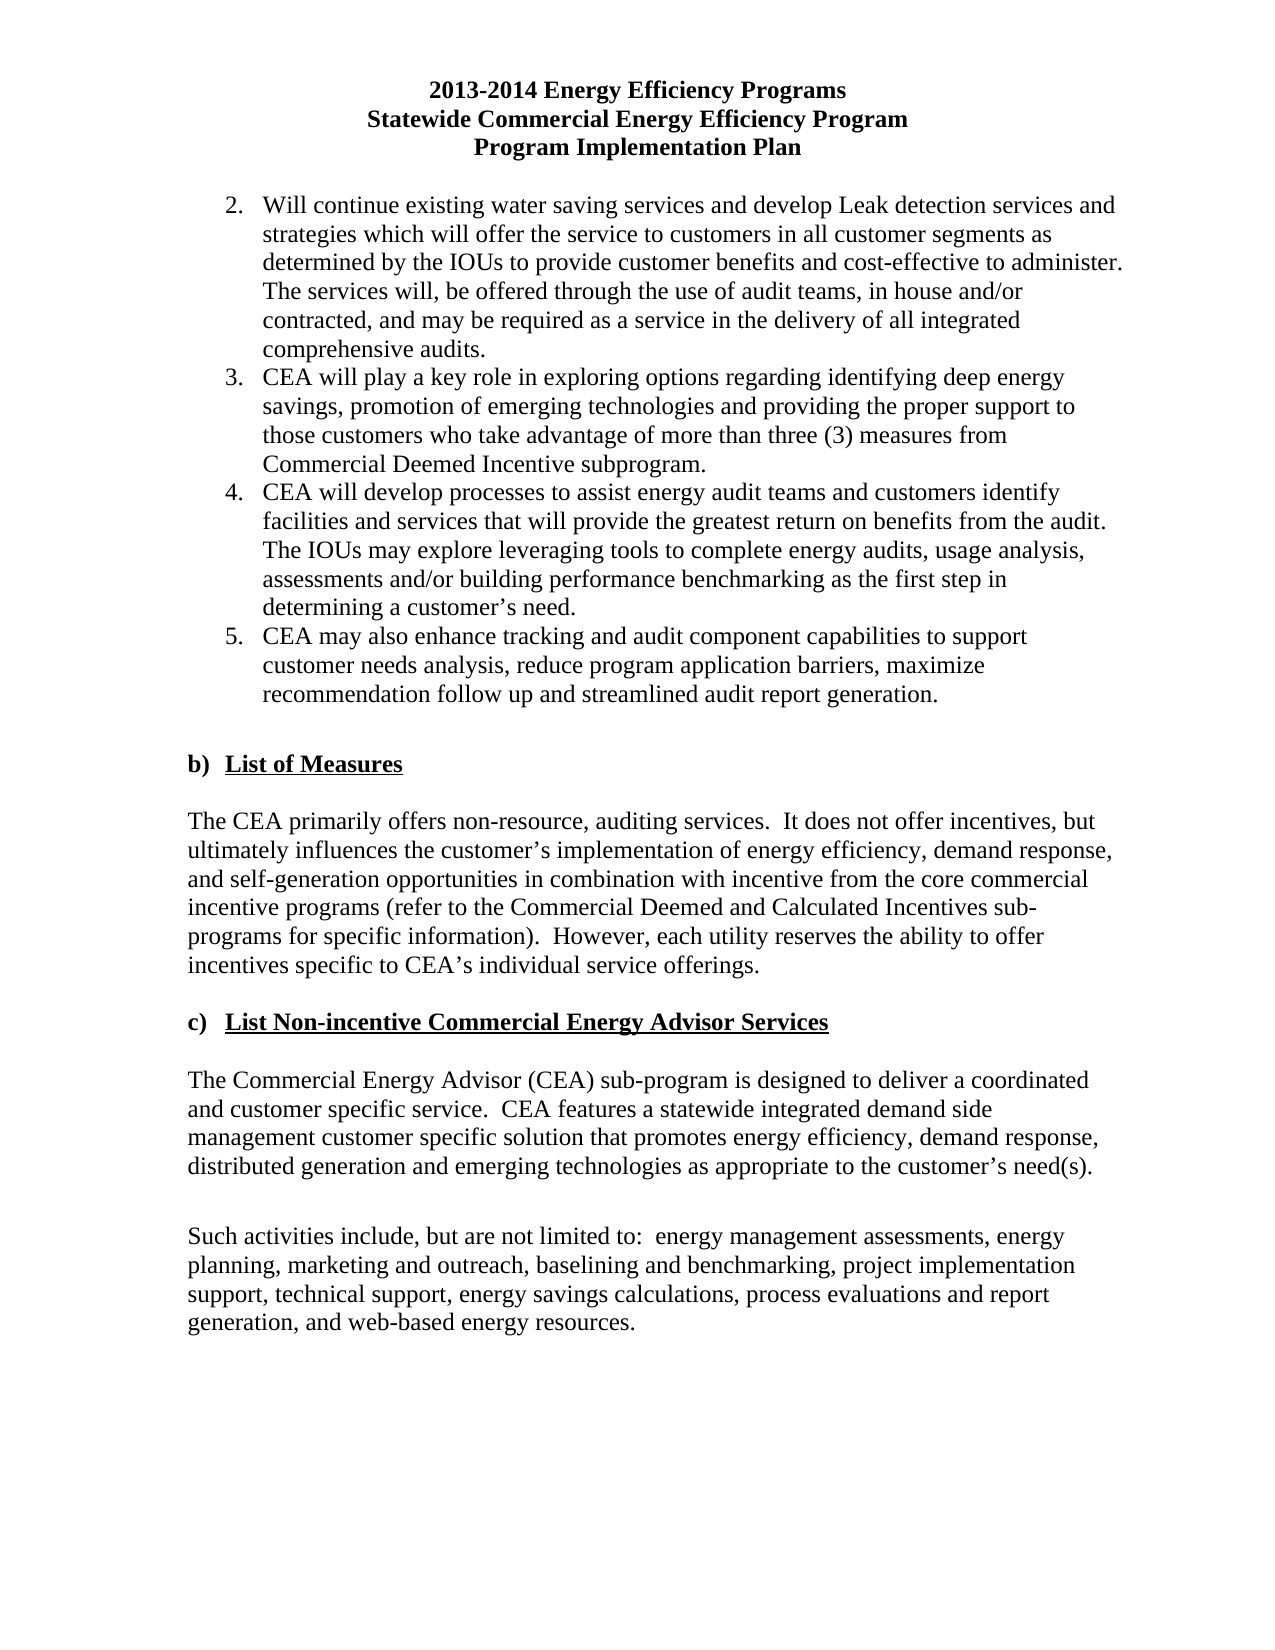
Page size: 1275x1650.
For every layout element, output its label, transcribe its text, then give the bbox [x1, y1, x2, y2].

list CEA will develop processes to assist energy audit teams and customers identify facilities and services that will provide the greatest return on benefits from the audit. The IOUs may explore leveraging tools to complete energy audits, usage analysis, assessments and/or building performance benchmarking as the first step in determining a customer’s need. [225, 477, 1125, 621]
subtitle b) List of Measures [187, 749, 1125, 777]
list CEA will play a key role in exploring options regarding identifying deep energy savings, promotion of emerging technologies and providing the proper support to those customers who take advantage of more than three (3) measures from Commercial Deemed Incentive subprogram. [225, 362, 1125, 477]
list Will continue existing water saving services and develop Leak detection services and strategies which will offer the service to customers in all customer segments as determined by the IOUs to provide customer benefits and cost-effective to administer. The services will, be offered through the use of audit teams, in house and/or contracted, and may be required as a service in the delivery of all integrated comprehensive audits. [225, 190, 1125, 362]
text The Commercial Energy Advisor (CEA) sub-program is designed to deliver a coordinated and customer specific service. CEA features a statewide integrated demand side management customer specific solution that promotes energy efficiency, demand response, distributed generation and emerging technologies as appropriate to the customer’s need(s). [187, 1065, 1125, 1180]
subtitle c) List Non-incentive Commercial Energy Advisor Services [187, 1007, 1125, 1036]
text Such activities include, but are not limited to: energy management assessments, energy planning, marketing and outreach, baselining and benchmarking, project implementation support, technical support, energy savings calculations, process evaluations and report generation, and web-based energy resources. [187, 1221, 1125, 1365]
text The CEA primarily offers non-resource, auditing services. It does not offer incentives, but ultimately influences the customer’s implementation of energy efficiency, demand response, and self-generation opportunities in combination with incentive from the core commercial incentive programs (refer to the Commercial Deemed and Calculated Incentives sub-programs for specific information). However, each utility reserves the ability to offer incentives specific to CEA’s individual service offerings. [187, 806, 1125, 979]
list CEA may also enhance tracking and audit component capabilities to support customer needs analysis, reduce program application barriers, maximize recommendation follow up and streamlined audit report generation. [225, 621, 1125, 707]
